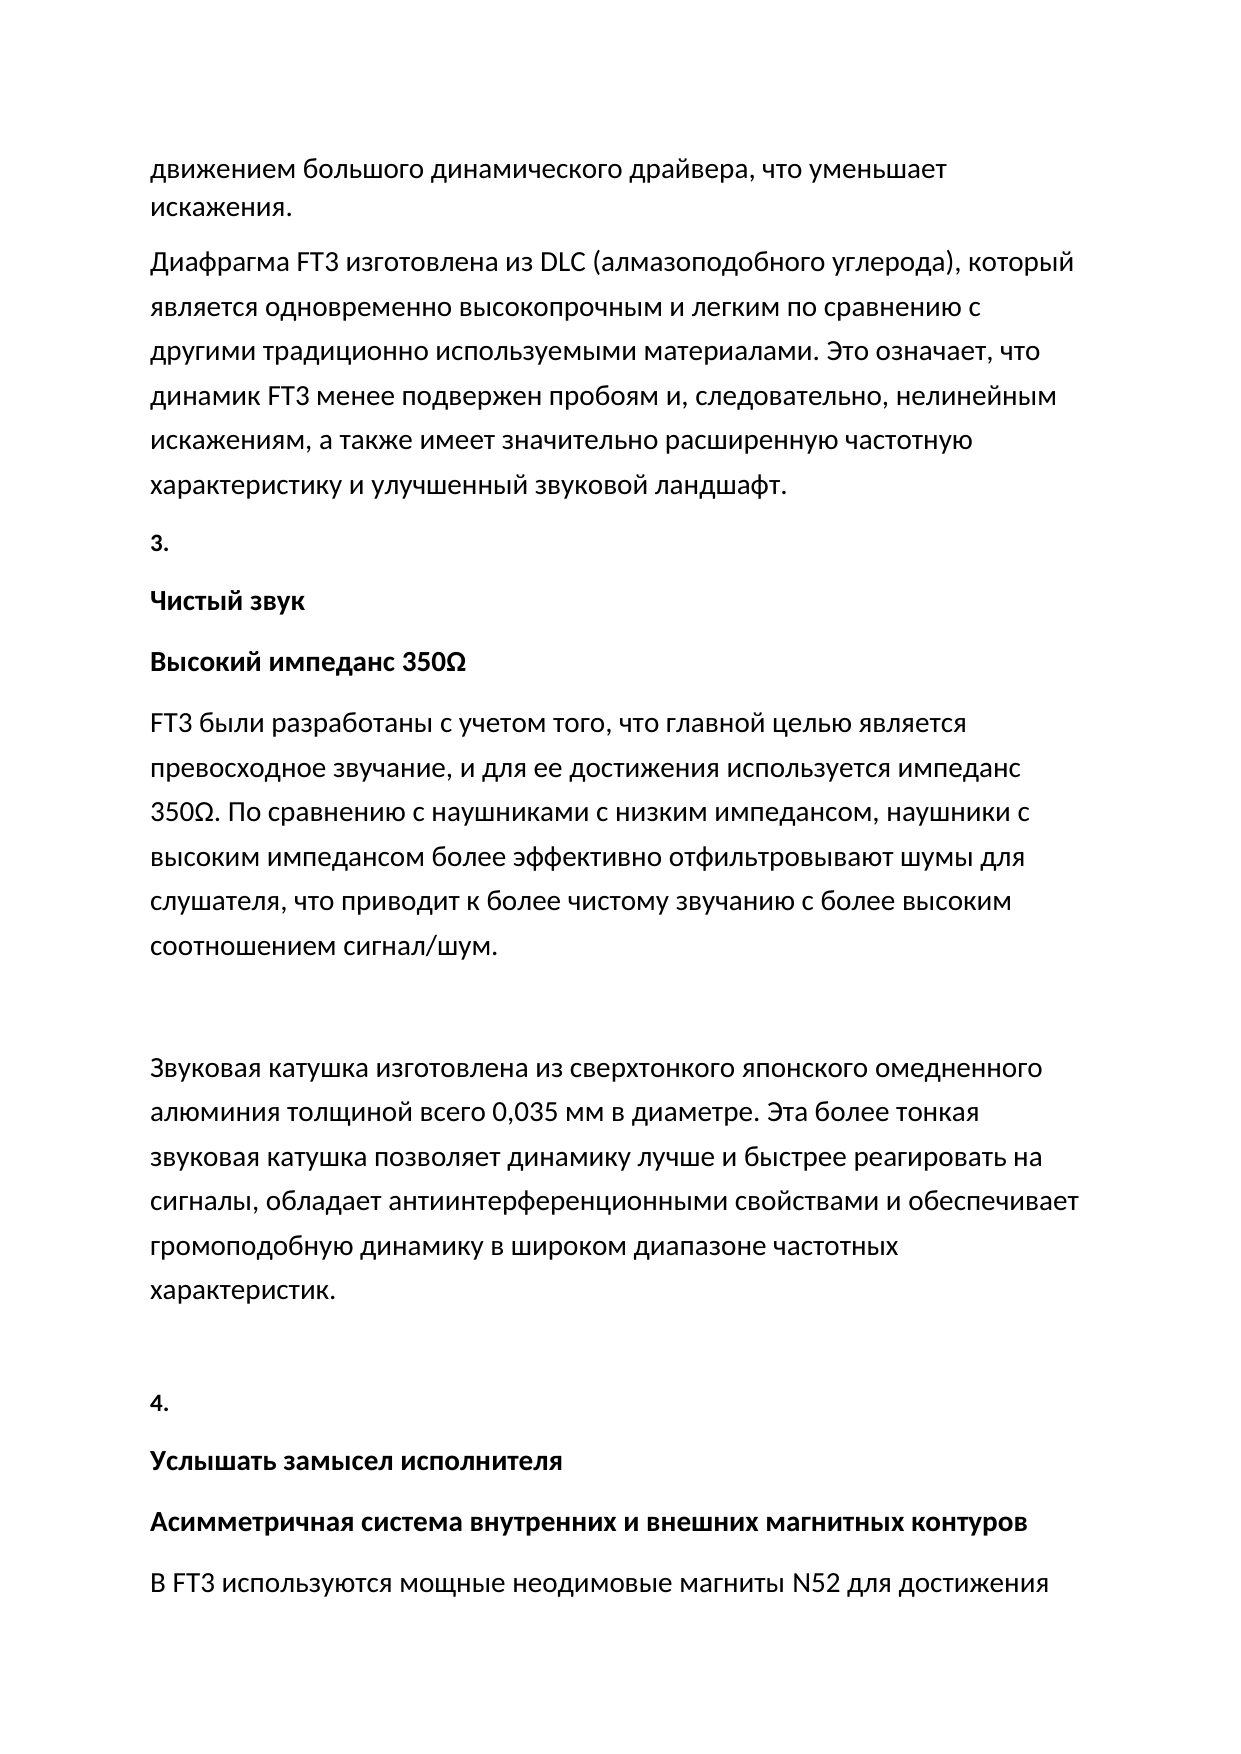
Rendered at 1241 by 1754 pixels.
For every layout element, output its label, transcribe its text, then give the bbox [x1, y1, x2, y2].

text Диафрагма FT3 изготовлена из DLC (алмазоподобного углерода), который является одновременно высокопрочным и легким по сравнению с другими традиционно используемыми материалами. Это означает, что динамик FT3 менее подвержен пробоям и, следовательно, нелинейным искажениям, а также имеет значительно расширенную частотную характеристику и улучшенный звуковой ландшафт. [150, 243, 1090, 502]
text Асимметричная система внутренних и внешних магнитных контуров [150, 1503, 1090, 1539]
text Услышать замысел исполнителя [150, 1442, 1090, 1478]
text Чистый звук [150, 582, 1090, 617]
text 3. [150, 527, 1090, 558]
text 4. [150, 1387, 1090, 1418]
text Звуковая катушка изготовлена из сверхтонкого японского омедненного алюминия толщиной всего 0,035 мм в диаметре. Эта более тонкая звуковая катушка позволяет динамику лучше и быстрее реагировать на сигналы, обладает антиинтерференционными свойствами и обеспечивает громоподобную динамику в широком диапазоне частотных характеристик. [150, 1049, 1090, 1307]
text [150, 1564, 1090, 1600]
text FT3 были разработаны с учетом того, что главной целью является превосходное звучание, и для ее достижения используется импеданс 350Ω. По сравнению с наушниками с низким импедансом, наушники с высоким импедансом более эффективно отфильтровывают шумы для слушателя, что приводит к более чистому звучанию с более высоким соотношением сигнал/шум. [150, 704, 1090, 962]
text Высокий импеданс 350Ω [150, 643, 1090, 679]
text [150, 150, 1090, 224]
